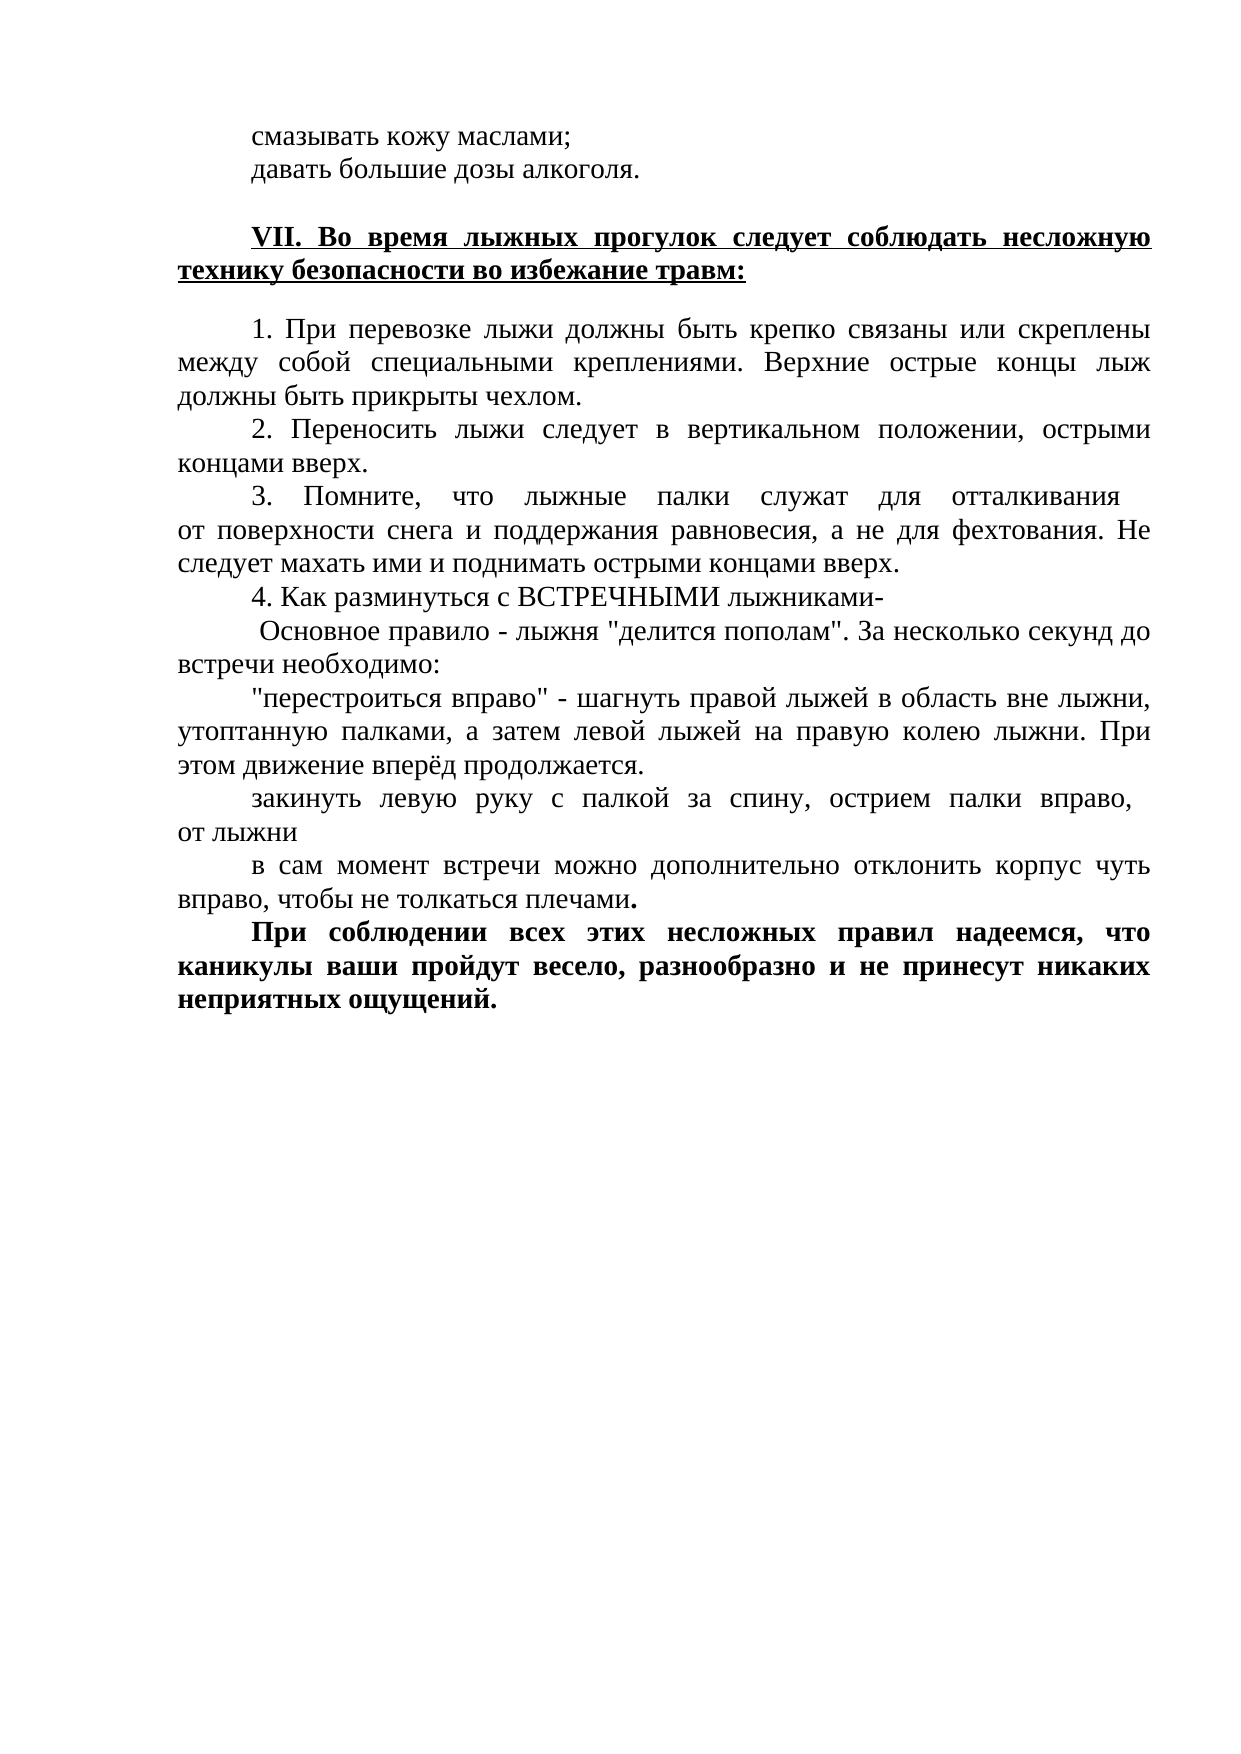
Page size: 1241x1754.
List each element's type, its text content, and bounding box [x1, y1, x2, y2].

text смазывать кожу маслами; [177, 118, 1152, 152]
text давать большие дозы алкоголя. [177, 152, 1152, 185]
text 1. При перевозке лыжи должны быть крепко связаны или скреплены между собой специальными креплениями. Верхние острые концы лыж должны быть прикрыты чехлом. [177, 311, 1152, 411]
text "перестроиться вправо" - шагнуть правой лыжей в область вне лыжни, утоптанную палками, а затем левой лыжей на правую колею лыжни. При этом движение вперёд продолжается. [177, 680, 1152, 780]
text закинуть левую руку с палкой за спину, острием палки вправо, от лыжни [177, 780, 1152, 847]
text в сам момент встречи можно дополнительно отклонить корпус чуть вправо, чтобы не толкаться плечами. [177, 847, 1152, 914]
text При соблюдении всех этих несложных правил надеемся, что каникулы ваши пройдут весело, разнообразно и не принесут никаких неприятных ощущений. [177, 914, 1152, 1015]
text 4. Как разминуться с ВСТРЕЧНЫМИ лыжниками- [177, 579, 1152, 613]
text Основное правило - лыжня "делится пополам". За несколько секунд до встречи необходимо: [177, 613, 1152, 680]
text 2. Переносить лыжи следует в вертикальном положении, острыми концами вверх. [177, 411, 1152, 478]
text VII. Во время лыжных прогулок следует соблюдать несложную технику безопасности во избежание травм: [177, 219, 1152, 286]
text 3. Помните, что лыжные палки служат для отталкивания от поверхности снега и поддержания равновесия, а не для фехтования. Не следует махать ими и поднимать острыми концами вверх. [177, 478, 1152, 579]
